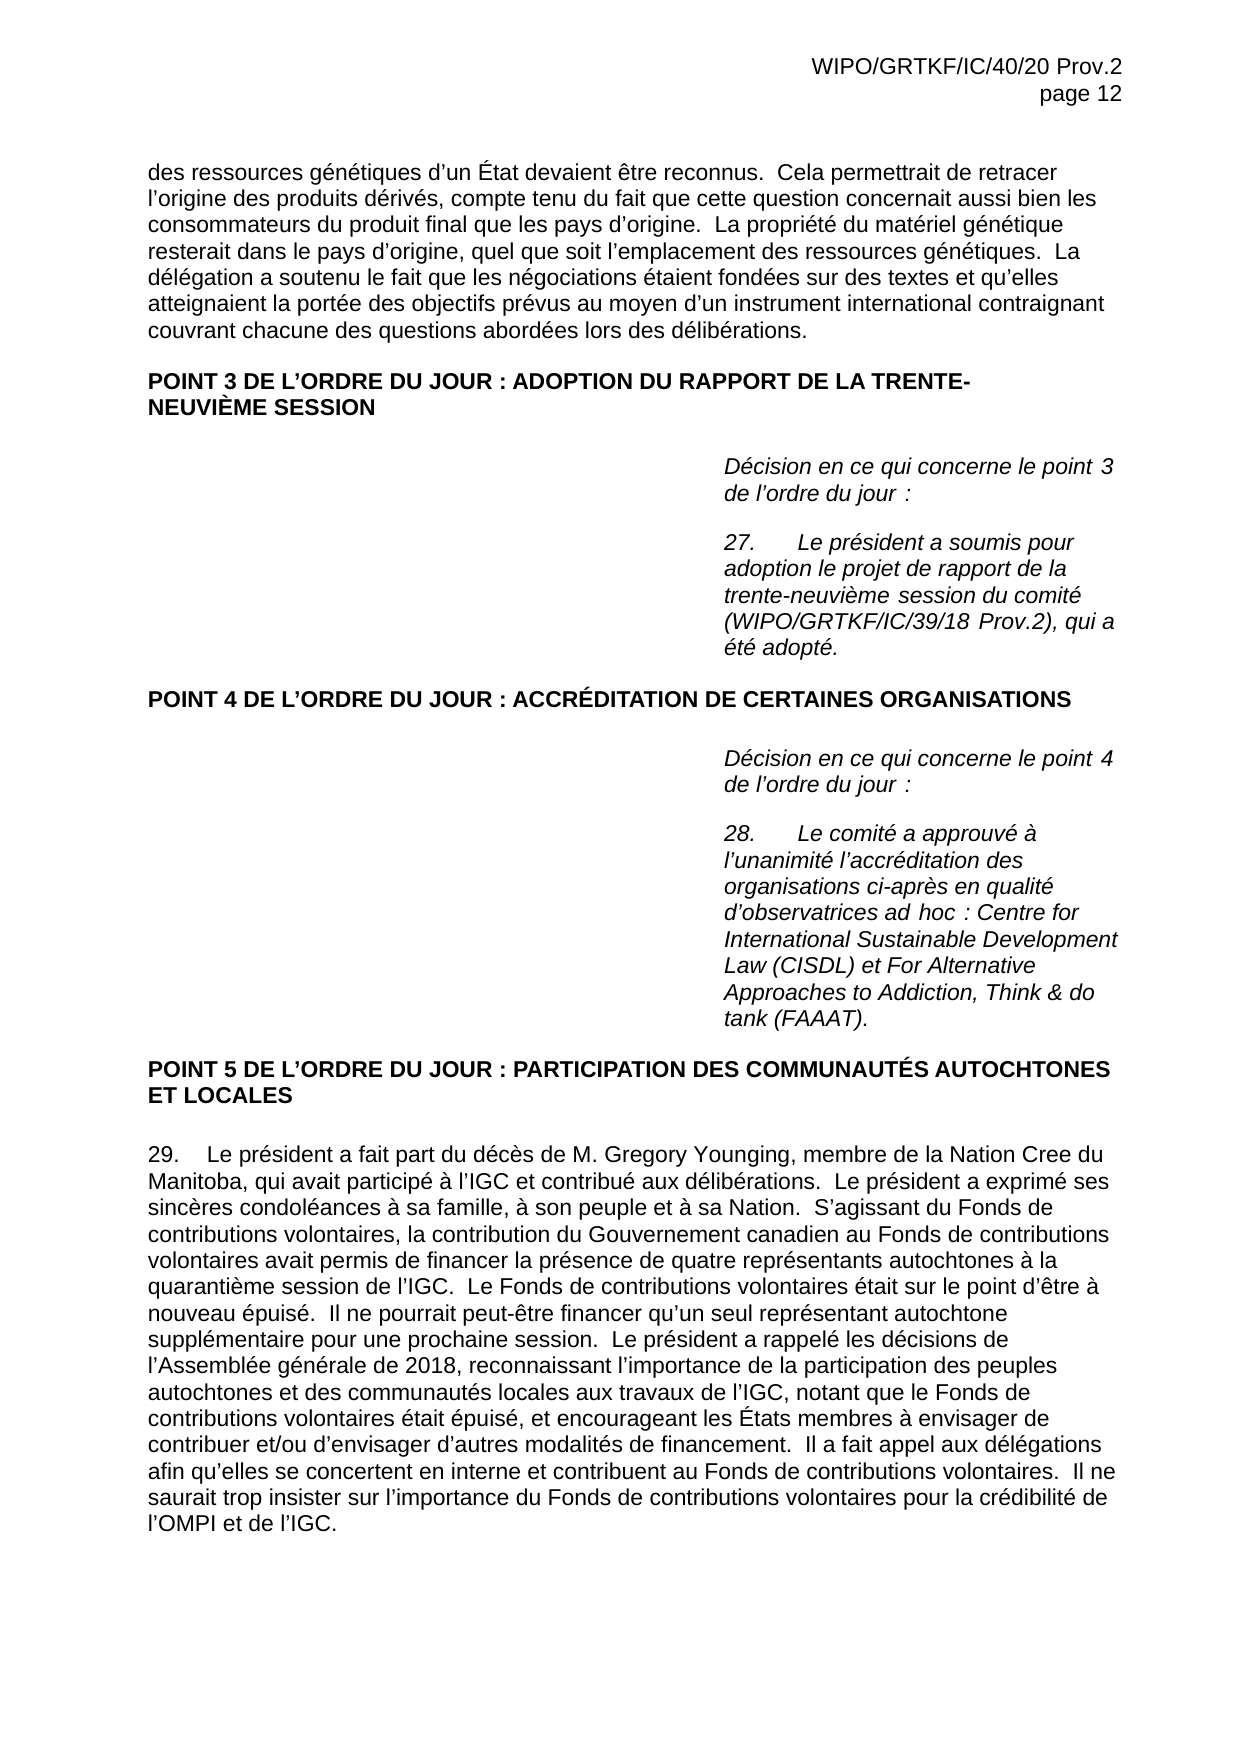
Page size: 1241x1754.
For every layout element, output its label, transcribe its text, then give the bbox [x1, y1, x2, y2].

subtitle Point 4 de l’ordre du jour : accréditation de certaines organisations [148, 686, 1122, 712]
text Le président a fait part du décès de M. Gregory Younging, membre de la Nation Cree du Manitoba, qui avait participé à l’IGC et contribué aux délibérations. Le président a exprimé ses sincères condoléances à sa famille, à son peuple et à sa Nation. S’agissant du Fonds de contributions volontaires, la contribution du Gouvernement canadien au Fonds de contributions volontaires avait permis de financer la présence de quatre représentants autochtones à la quarantième session de l’IGC. Le Fonds de contributions volontaires était sur le point d’être à nouveau épuisé. Il ne pourrait peut-être financer qu’un seul représentant autochtone supplémentaire pour une prochaine session. Le président a rappelé les décisions de l’Assemblée générale de 2018, reconnaissant l’importance de la participation des peuples autochtones et des communautés locales aux travaux de l’IGC, notant que le Fonds de contributions volontaires était épuisé, et encourageant les États membres à envisager de contribuer et/ou d’envisager d’autres modalités de financement. Il a fait appel aux délégations afin qu’elles se concertent en interne et contribuent au Fonds de contributions volontaires. Il ne saurait trop insister sur l’importance du Fonds de contributions volontaires pour la crédibilité de l’OMPI et de l’IGC. [148, 1141, 1122, 1537]
text Le comité a approuvé à l’unanimité l’accréditation des organisations ci-après en qualité d’observatrices ad hoc : Centre for International Sustainable Development Law (CISDL) et For Alternative Approaches to Addiction, Think & do tank (FAAAT). [724, 820, 1122, 1031]
list Le président a soumis pour adoption le projet de rapport de la trente-neuvième session du comité (WIPO/GRTKF/IC/39/18 Prov.2), qui a été adopté. [724, 529, 1122, 661]
list Décision en ce qui concerne le point 3 de l’ordre du jour : [724, 453, 1122, 506]
subtitle Point 5 de l’ordre du jour : participation des communautés autochtones et locales [148, 1056, 1122, 1109]
list Décision en ce qui concerne le point 4 de l’ordre du jour : [724, 745, 1122, 797]
subtitle Point 3 de l’ordre du jour : adoption du rapport de la trente-neuvième session [148, 368, 1122, 421]
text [148, 158, 1122, 343]
